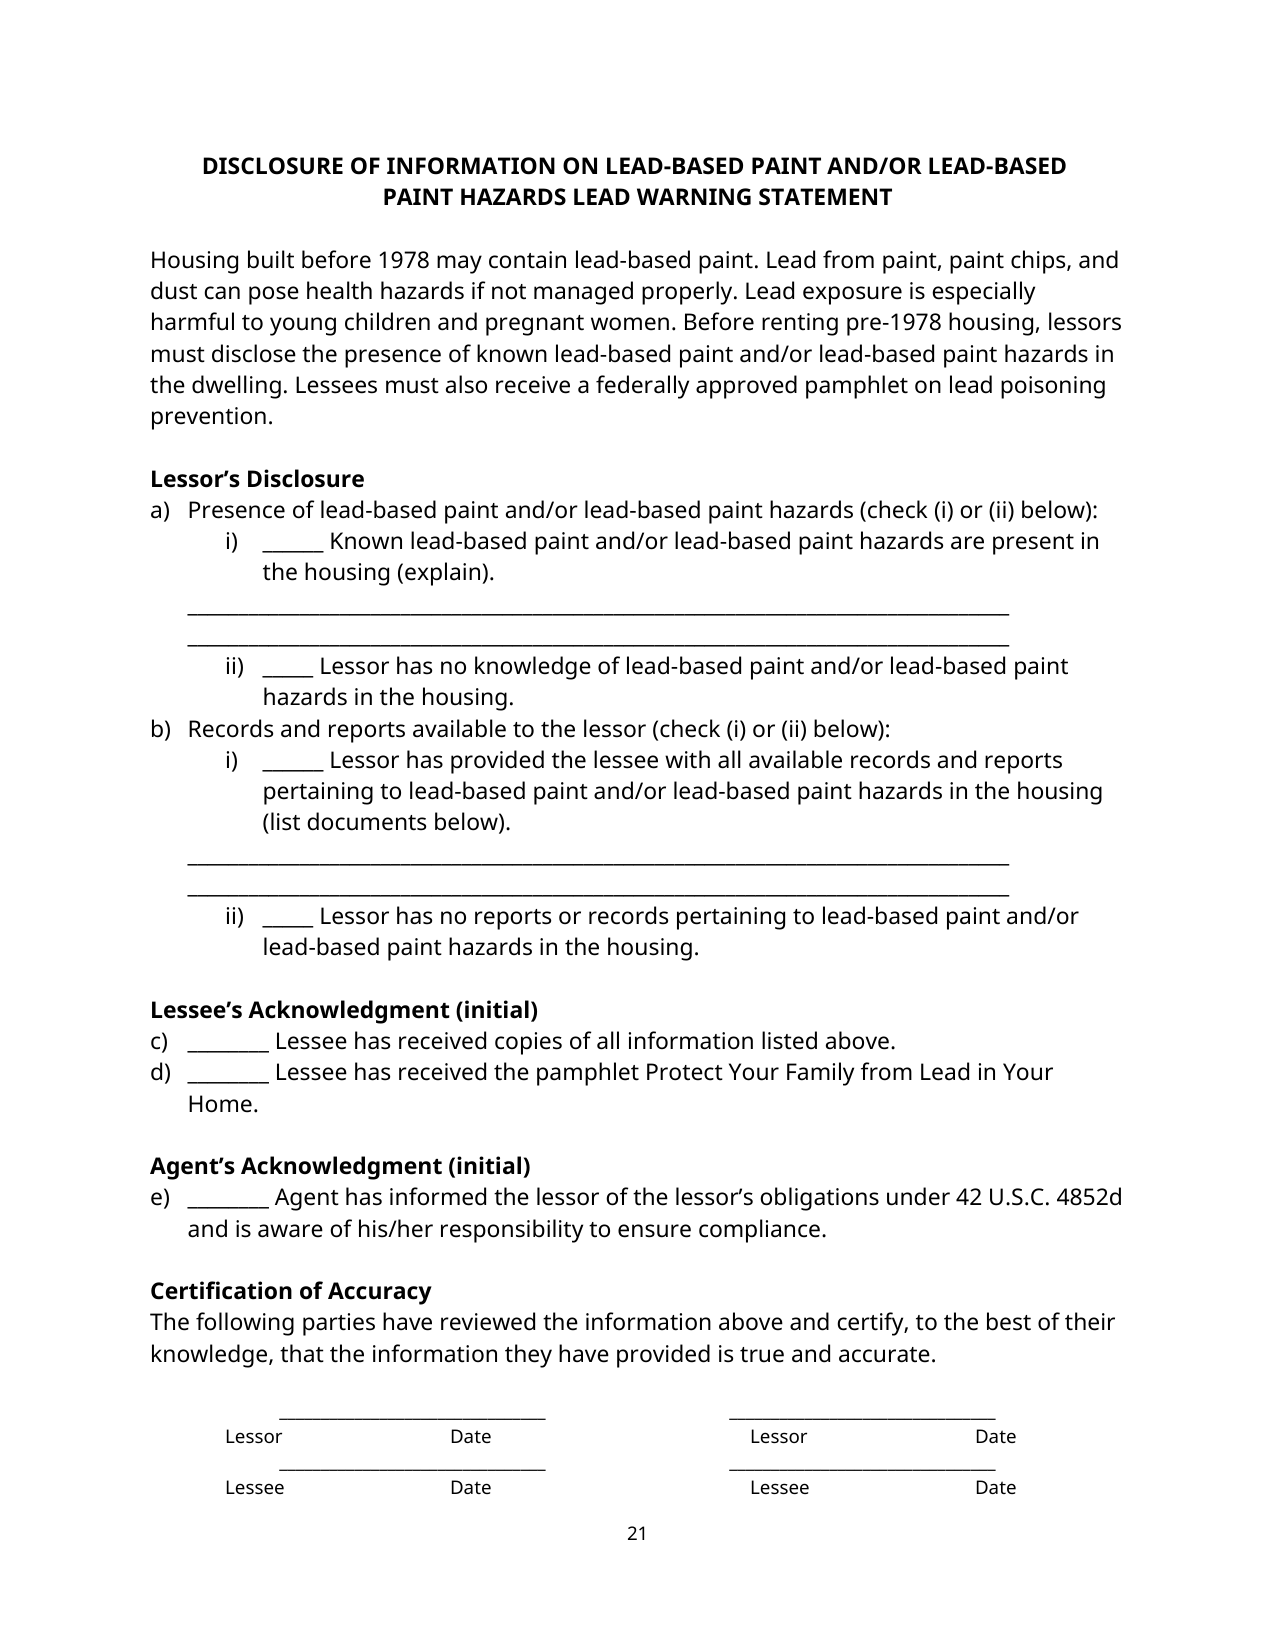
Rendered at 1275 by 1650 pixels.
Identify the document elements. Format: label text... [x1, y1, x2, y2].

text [150, 1397, 1125, 1423]
text DISCLOSURE OF INFORMATION ON LEAD-BASED PAINT AND/OR LEAD-BASED PAINT HAZARDS LEAD WARNING STATEMENT [150, 150, 1125, 212]
list _________________________________________________________________________________ [187, 619, 1125, 650]
list Presence of lead-based paint and/or lead-based paint hazards (check (i) or (ii) below): [150, 494, 1125, 525]
list _________________________________________________________________________________ [187, 587, 1125, 619]
list ______ Known lead-based paint and/or lead-based paint hazards are present in the housing (explain). [225, 525, 1125, 587]
text Lessor Date Lessor Date [150, 1423, 1125, 1448]
text Lessee Date Lessee Date [150, 1474, 1125, 1499]
text Lessee’s Acknowledgment (initial) [150, 994, 1125, 1025]
text The following parties have reviewed the information above and certify, to the best of their knowledge, that the information they have provided is true and accurate. [150, 1306, 1125, 1397]
list ________ Lessee has received copies of all information listed above. [150, 1025, 1125, 1056]
list ________ Lessee has received the pamphlet Protect Your Family from Lead in Your Home. [150, 1056, 1125, 1119]
text Housing built before 1978 may contain lead-based paint. Lead from paint, paint chips, and dust can pose health hazards if not managed properly. Lead exposure is especially harmful to young children and pregnant women. Before renting pre-1978 housing, lessors must disclose the presence of known lead-based paint and/or lead-based paint hazards in the dwelling. Lessees must also receive a federally approved pamphlet on lead poisoning prevention. [150, 244, 1125, 431]
list _____ Lessor has no reports or records pertaining to lead-based paint and/or lead-based paint hazards in the housing. [225, 900, 1125, 962]
text Lessor’s Disclosure [150, 462, 1125, 494]
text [150, 1448, 1125, 1474]
list _____ Lessor has no knowledge of lead-based paint and/or lead-based paint hazards in the housing. [225, 650, 1125, 712]
list Records and reports available to the lessor (check (i) or (ii) below): [150, 712, 1125, 744]
text Certification of Accuracy [150, 1275, 1125, 1306]
list ______ Lessor has provided the lessee with all available records and reports pertaining to lead-based paint and/or lead-based paint hazards in the housing (list documents below). [225, 744, 1125, 837]
text Agent’s Acknowledgment (initial) [150, 1150, 1125, 1181]
list _________________________________________________________________________________ [187, 837, 1125, 869]
list _________________________________________________________________________________ [187, 869, 1125, 900]
list ________ Agent has informed the lessor of the lessor’s obligations under 42 U.S.C. 4852d and is aware of his/her responsibility to ensure compliance. [150, 1181, 1125, 1244]
